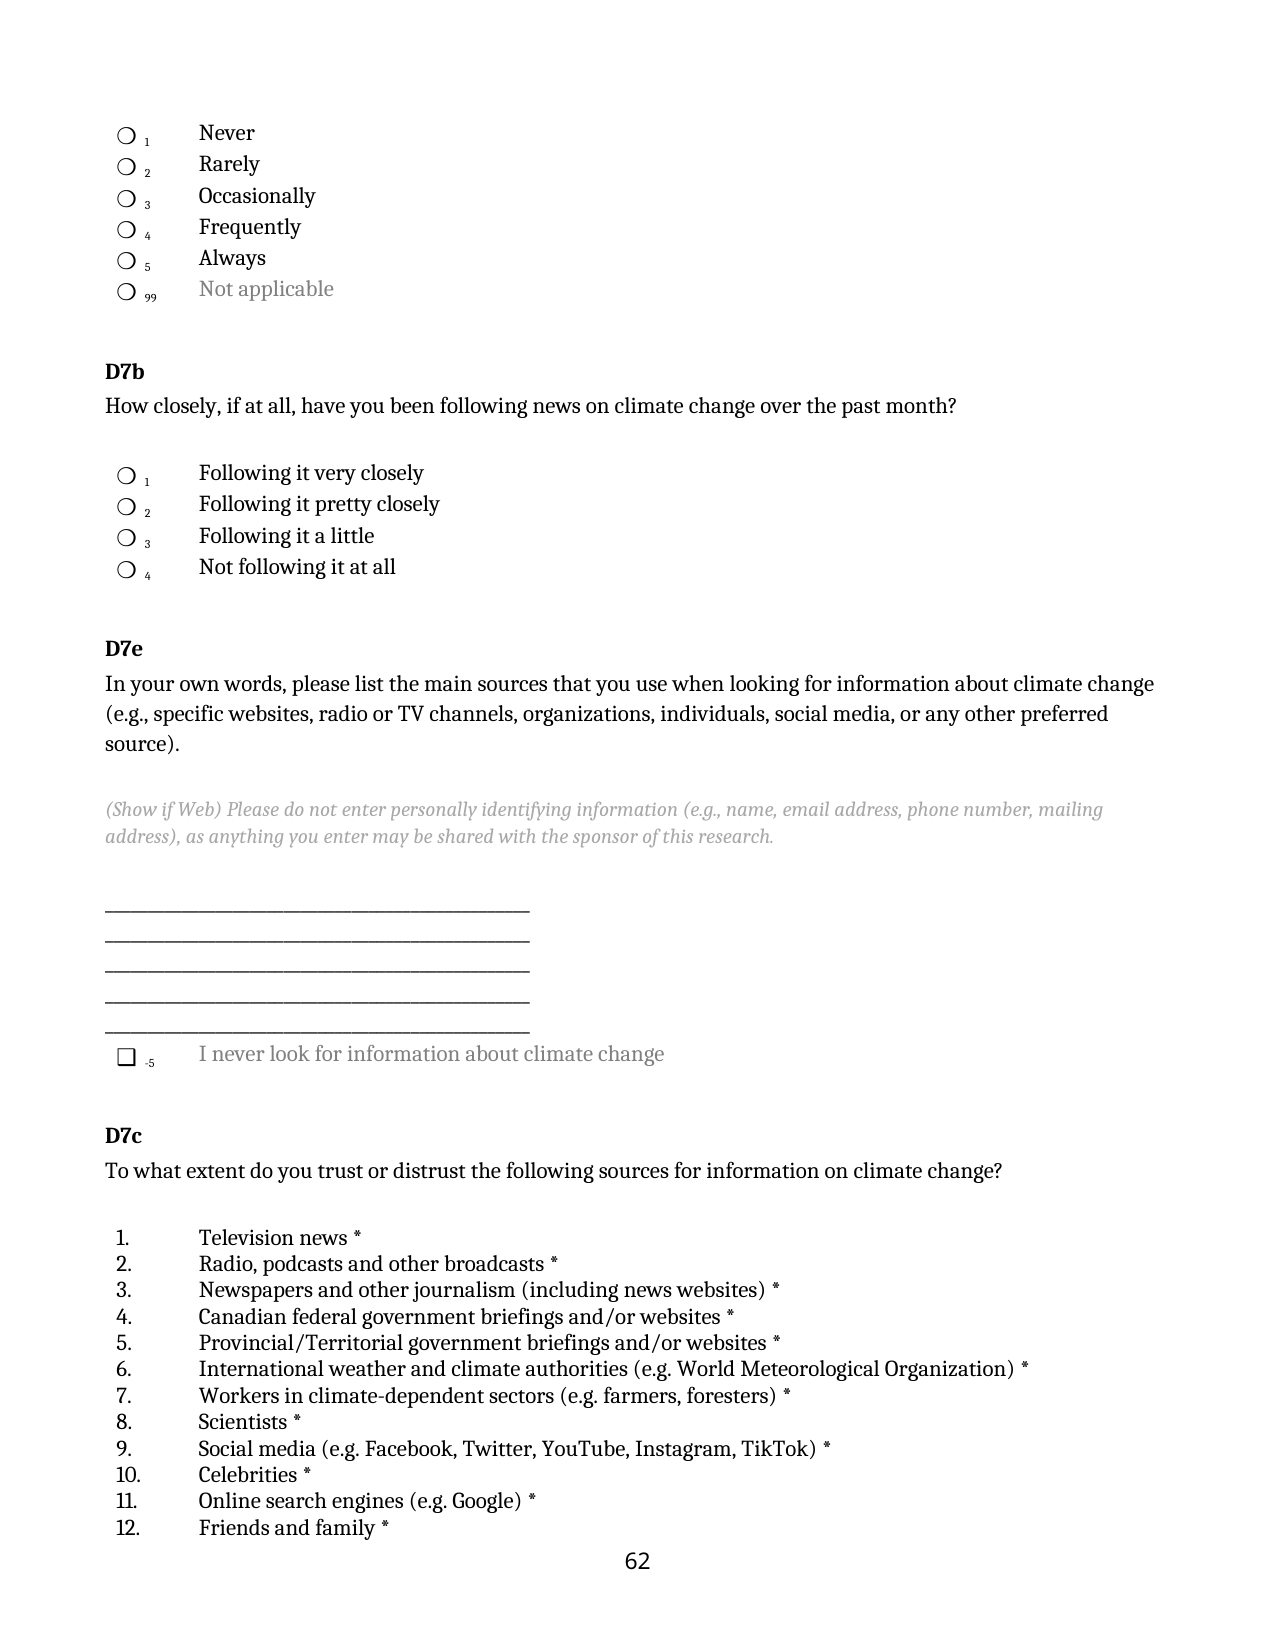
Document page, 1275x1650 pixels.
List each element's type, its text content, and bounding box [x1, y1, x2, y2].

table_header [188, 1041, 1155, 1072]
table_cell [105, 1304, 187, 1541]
text To what extent do you trust or distrust the following sources for information on climate change? [105, 1157, 1170, 1220]
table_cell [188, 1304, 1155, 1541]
text __________________________________________________ __________________________________________________ __________________________________________________ __________________________________________________ __________________________________________________ [105, 890, 1170, 1037]
text How closely, if at all, have you been following news on climate change over the past month? [105, 393, 1170, 455]
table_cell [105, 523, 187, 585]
text D7c [105, 1123, 1170, 1149]
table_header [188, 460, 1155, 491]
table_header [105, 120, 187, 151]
text (Show if Web) Please do not enter personally identifying information (e.g., name, email address, phone number, mailing address), as anything you enter may be shared with the sponsor of this research. [105, 798, 1170, 885]
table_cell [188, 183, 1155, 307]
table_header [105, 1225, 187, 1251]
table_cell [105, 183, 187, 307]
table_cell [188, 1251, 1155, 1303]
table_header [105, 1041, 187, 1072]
text D7e [105, 636, 1170, 662]
text In your own words, please list the main sources that you use when looking for information about climate change (e.g., specific websites, radio or TV channels, organizations, individuals, social media, or any other preferred source). [105, 670, 1170, 793]
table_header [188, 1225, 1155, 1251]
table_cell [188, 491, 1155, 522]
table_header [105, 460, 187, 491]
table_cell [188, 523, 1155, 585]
text D7b [105, 358, 1170, 385]
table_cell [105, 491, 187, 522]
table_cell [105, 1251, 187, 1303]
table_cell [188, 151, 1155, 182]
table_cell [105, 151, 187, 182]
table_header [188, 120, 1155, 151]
